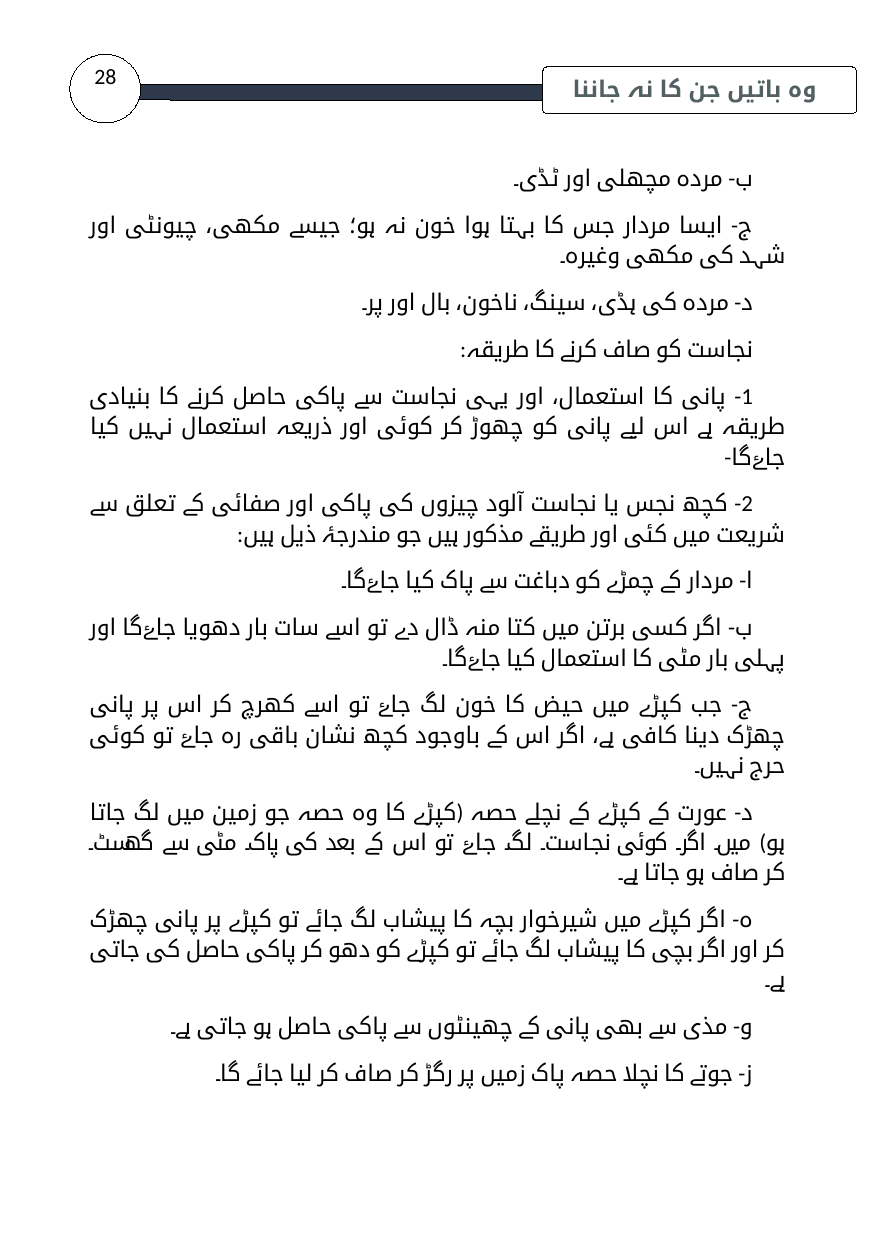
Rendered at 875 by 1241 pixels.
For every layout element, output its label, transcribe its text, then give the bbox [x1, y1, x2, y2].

text 2- کچھ نجس یا نجاست آلود چیزوں کی پاکی اور صفائی کے تعلق سے شریعت میں کئی اور طریقے مذکور ہیں جو مندرجۂ ذیل ہیں: [89, 489, 785, 548]
text ب- اگر کسی برتن میں کتا منہ ڈال دے تو اسے سات بار دھویا جاۓگا اور پہلی بار مٹی کا استعمال کیا جاۓگا۔ [89, 613, 785, 672]
text ہ- اگر کپڑے میں شیرخوار بچہ کا پیشاب لگ جائے تو کپڑے پر پانی چھڑک کر اور اگر بچی کا پیشاب لگ جائے تو کپڑے کو دھو کر پاکی حاصل کی جاتی ہے۔ [89, 905, 785, 993]
text د- مردہ کی ہڈی، سینگ، ناخون، بال اور پر۔ [89, 288, 785, 316]
text د- عورت کے کپڑے کے نچلے حصہ (کپڑے کا وہ حصہ جو زمین میں لگ جاتا ہو) میں اگر کوئی نجاست لگ جاۓ تو اس کے بعد کی پاک مٹی سے گھسٹ کر صاف ہو جاتا ہے۔ [89, 798, 785, 886]
text 1- پانی کا استعمال، اور یہی نجاست سے پاکی حاصل کرنے کا بنیادی طریقہ ہے اس لیے پانی کو چھوڑ کر کوئی اور ذریعہ استعمال نہیں کیا جاۓگا- [89, 382, 785, 471]
text ج- ایسا مردار جس کا بہتا ہوا خون نہ ہو؛ جیسے مکھی، چیونٹی اور شہد کی مکھی وغیرہ۔ [89, 211, 785, 269]
text ا- مردار کے چمڑے کو دباغت سے پاک کیا جاۓگا۔ [89, 567, 785, 594]
text نجاست کو صاف کرنے کا طریقہ: [89, 335, 785, 363]
text ج- جب کپڑے میں حیض کا خون لگ جاۓ تو اسے کھرچ کر اس پر پانی چھڑک دینا کافی ہے، اگر اس کے باوجود کچھ نشان باقی رہ جاۓ تو کوئی حرج نہیں۔ [89, 691, 785, 779]
text ب- مردہ مچھلی اور ٹڈی۔ [89, 164, 785, 192]
text ز- جوتے کا نچلا حصہ پاک زمیں پر رگڑ کر صاف کر لیا جائے گا۔ [89, 1059, 785, 1087]
text و- مذی سے بھی پانی کے چھینٹوں سے پاکی حاصل ہو جاتی ہے۔ [89, 1012, 785, 1040]
